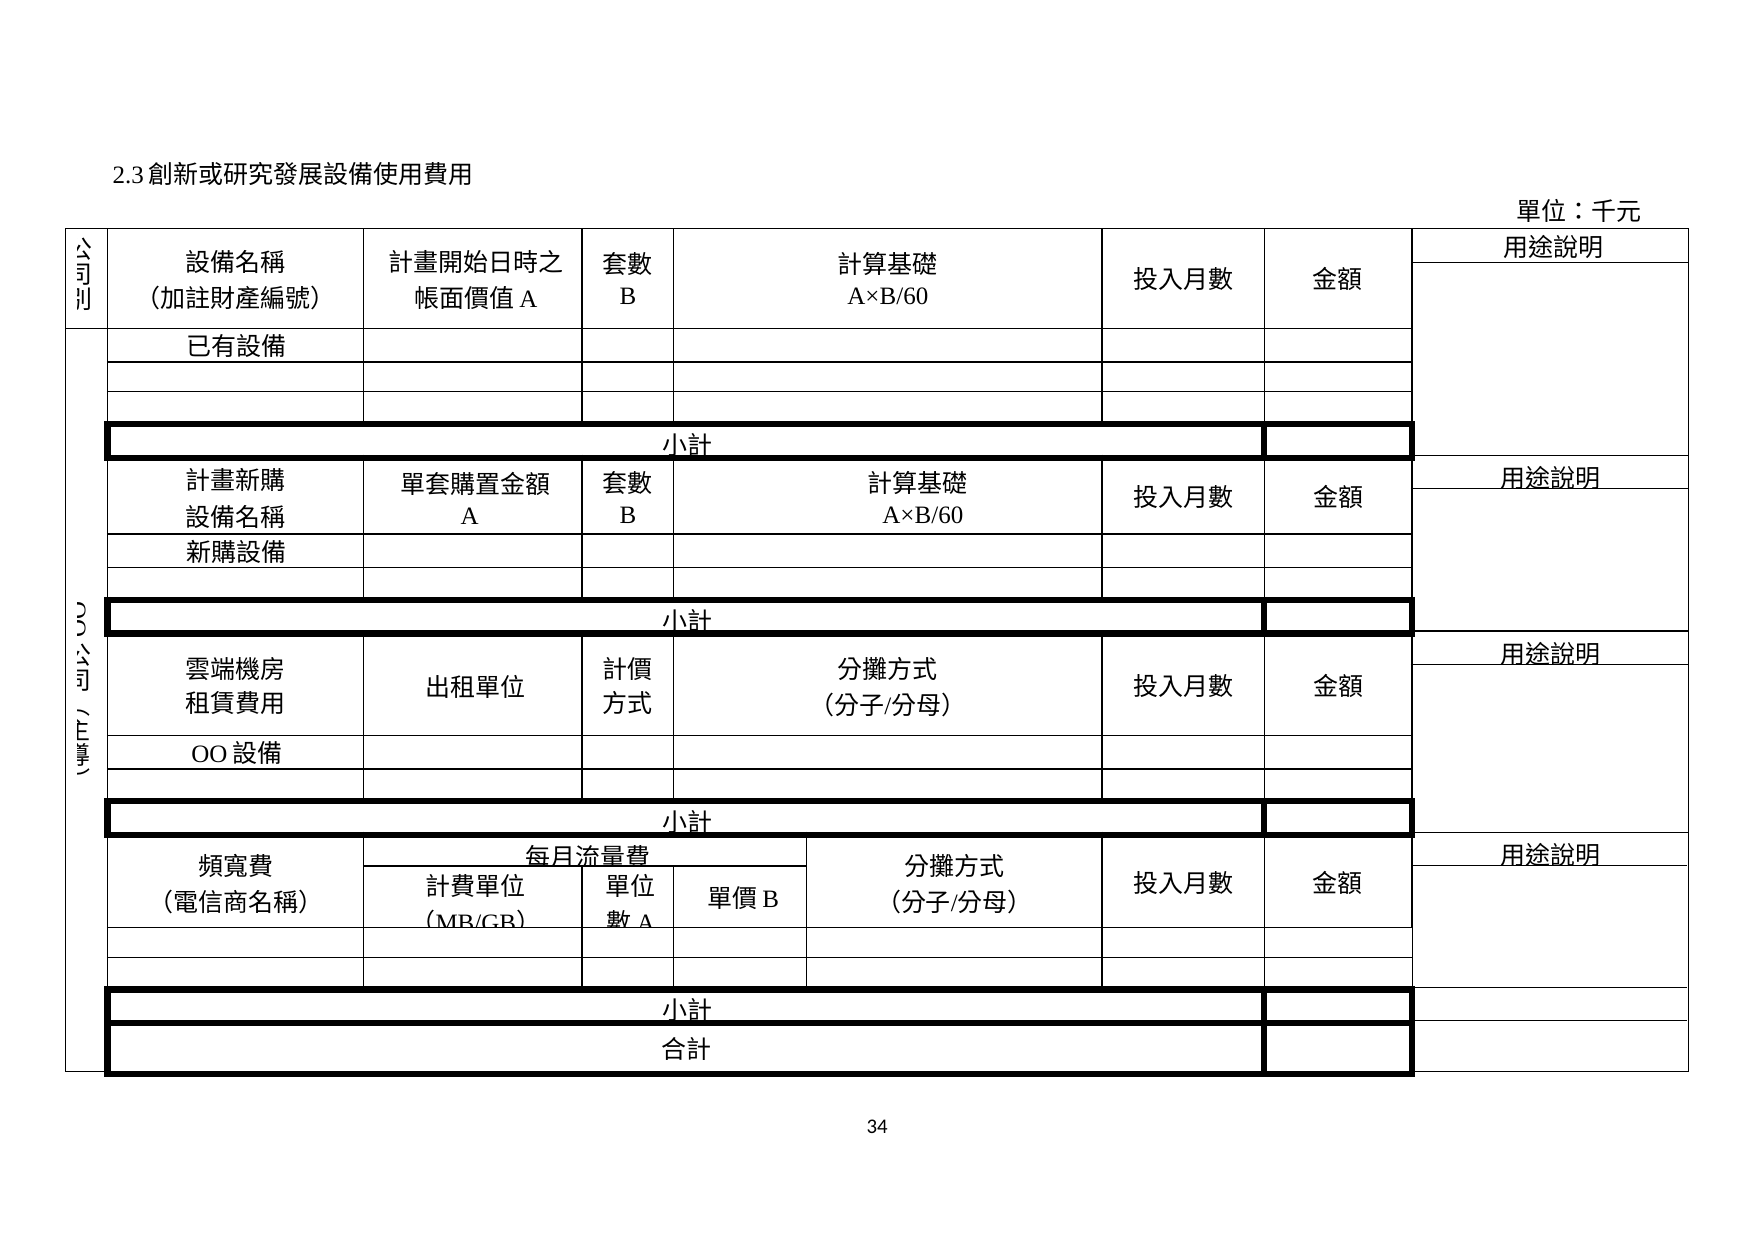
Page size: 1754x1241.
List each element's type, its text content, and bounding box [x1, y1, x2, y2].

table_cell [1265, 329, 1411, 361]
table_cell [364, 392, 581, 421]
table_cell [1413, 263, 1688, 454]
table_cell 分攤方式 （分子/分母） [807, 838, 1101, 927]
table_cell 金額 [1265, 838, 1411, 927]
table_cell [807, 958, 1101, 986]
table_cell [1103, 736, 1264, 768]
table_cell [364, 958, 581, 986]
table_cell [1267, 1026, 1409, 1071]
table_cell [1103, 958, 1264, 986]
table_cell OO公司（主導） [66, 329, 107, 1071]
table_cell [364, 535, 581, 567]
table_cell [1103, 392, 1264, 421]
table_cell [674, 363, 1101, 391]
table_cell [364, 770, 581, 798]
table_cell [108, 928, 363, 957]
table_cell 每月流量費 [364, 838, 806, 865]
table_cell [583, 568, 673, 597]
table_cell 單套購置金額 A [364, 461, 581, 533]
table_cell [674, 535, 1101, 567]
table_cell [364, 568, 581, 597]
table_cell [674, 392, 1101, 421]
table_cell [364, 329, 581, 361]
table_cell [364, 736, 581, 768]
table_cell [1103, 535, 1264, 567]
table_cell [1265, 363, 1411, 391]
table_cell [1103, 329, 1264, 361]
table_header 套數 B [583, 229, 673, 328]
table_cell [1265, 568, 1411, 597]
table_cell 單位數A [583, 867, 673, 927]
table_cell [364, 363, 581, 391]
table_cell 新購設備 [108, 535, 363, 567]
table_cell 單價B [674, 867, 806, 927]
table_cell [674, 770, 1101, 798]
table_cell [583, 958, 673, 986]
table_cell [583, 736, 673, 768]
table_cell [674, 329, 1101, 361]
table_cell [1103, 568, 1264, 597]
table_cell 小計 [111, 603, 1261, 630]
table_cell [674, 736, 1101, 768]
table_cell [1413, 665, 1688, 832]
table_cell [583, 329, 673, 361]
table_cell [1103, 363, 1264, 391]
table_cell 套數 B [583, 461, 673, 533]
table_cell [108, 958, 363, 986]
text 單位：千元 [112, 194, 1641, 228]
table_cell 小計 [111, 427, 1261, 454]
table_cell 用途說明 [1413, 632, 1688, 664]
text 2.3創新或研究發展設備使用費用 [112, 155, 1641, 191]
table_cell 計價方式 [583, 637, 673, 735]
table_cell OO設備 [108, 736, 363, 768]
table_header 計算基礎 A×B/60 [674, 229, 1101, 328]
table_cell 已有設備 [108, 329, 363, 361]
table_cell 雲端機房 租賃費用 [108, 637, 363, 735]
table_header 計畫開始日時之帳面價值A [364, 229, 581, 328]
table_cell [108, 770, 363, 798]
table_cell 小計 [111, 804, 1261, 832]
table_cell [1103, 770, 1264, 798]
table_cell [1413, 865, 1688, 986]
table_cell [1265, 928, 1412, 957]
table_cell [583, 535, 673, 567]
table_cell [583, 392, 673, 421]
table_cell 出租單位 [364, 637, 581, 735]
table_cell [108, 568, 363, 597]
table_cell [364, 928, 581, 957]
table_cell 計費單位 （MB/GB） [364, 867, 581, 927]
table_cell [583, 770, 673, 798]
table_cell 計算基礎 A×B/60 [674, 461, 1101, 533]
table_cell [583, 363, 673, 391]
table_cell [108, 392, 363, 421]
table_cell 投入月數 [1103, 637, 1264, 735]
table_header 金額 [1265, 229, 1411, 328]
table_header 公司別 [66, 229, 107, 328]
table_cell [674, 568, 1101, 597]
table_cell [674, 958, 806, 986]
table_cell [1265, 736, 1411, 768]
table_cell [807, 928, 1101, 957]
table_cell [583, 928, 673, 957]
table_cell [1415, 986, 1688, 1020]
table_cell [1265, 770, 1411, 798]
table_cell [1265, 958, 1412, 986]
table_cell [1267, 427, 1409, 454]
table_cell 分攤方式 （分子/分母） [674, 637, 1101, 735]
table_cell [108, 363, 363, 391]
table_cell [674, 928, 806, 957]
table_cell 金額 [1265, 461, 1411, 533]
table_cell [1265, 535, 1411, 567]
table_cell [1413, 489, 1688, 630]
table_header 用途說明 [1413, 229, 1688, 262]
table_cell [1267, 804, 1409, 832]
table_cell 投入月數 [1103, 461, 1264, 533]
table_cell 金額 [1265, 637, 1411, 735]
table_cell [1415, 1020, 1688, 1071]
table_cell [1267, 603, 1409, 630]
table_cell 頻寬費 （電信商名稱） [108, 838, 363, 927]
table_header 投入月數 [1103, 229, 1264, 328]
table_header 設備名稱 （加註財產編號） [108, 229, 363, 328]
table_cell 用途說明 [1413, 456, 1688, 488]
table_cell [1267, 993, 1409, 1020]
table_cell 合計 [111, 1026, 1261, 1071]
table_cell 小計 [111, 993, 1261, 1020]
table_cell 投入月數 [1103, 838, 1264, 927]
table_cell [1265, 392, 1411, 421]
table_cell [1103, 928, 1264, 957]
table_cell 用途說明 [1413, 833, 1688, 865]
table_cell 計畫新購 設備名稱 [108, 461, 363, 533]
